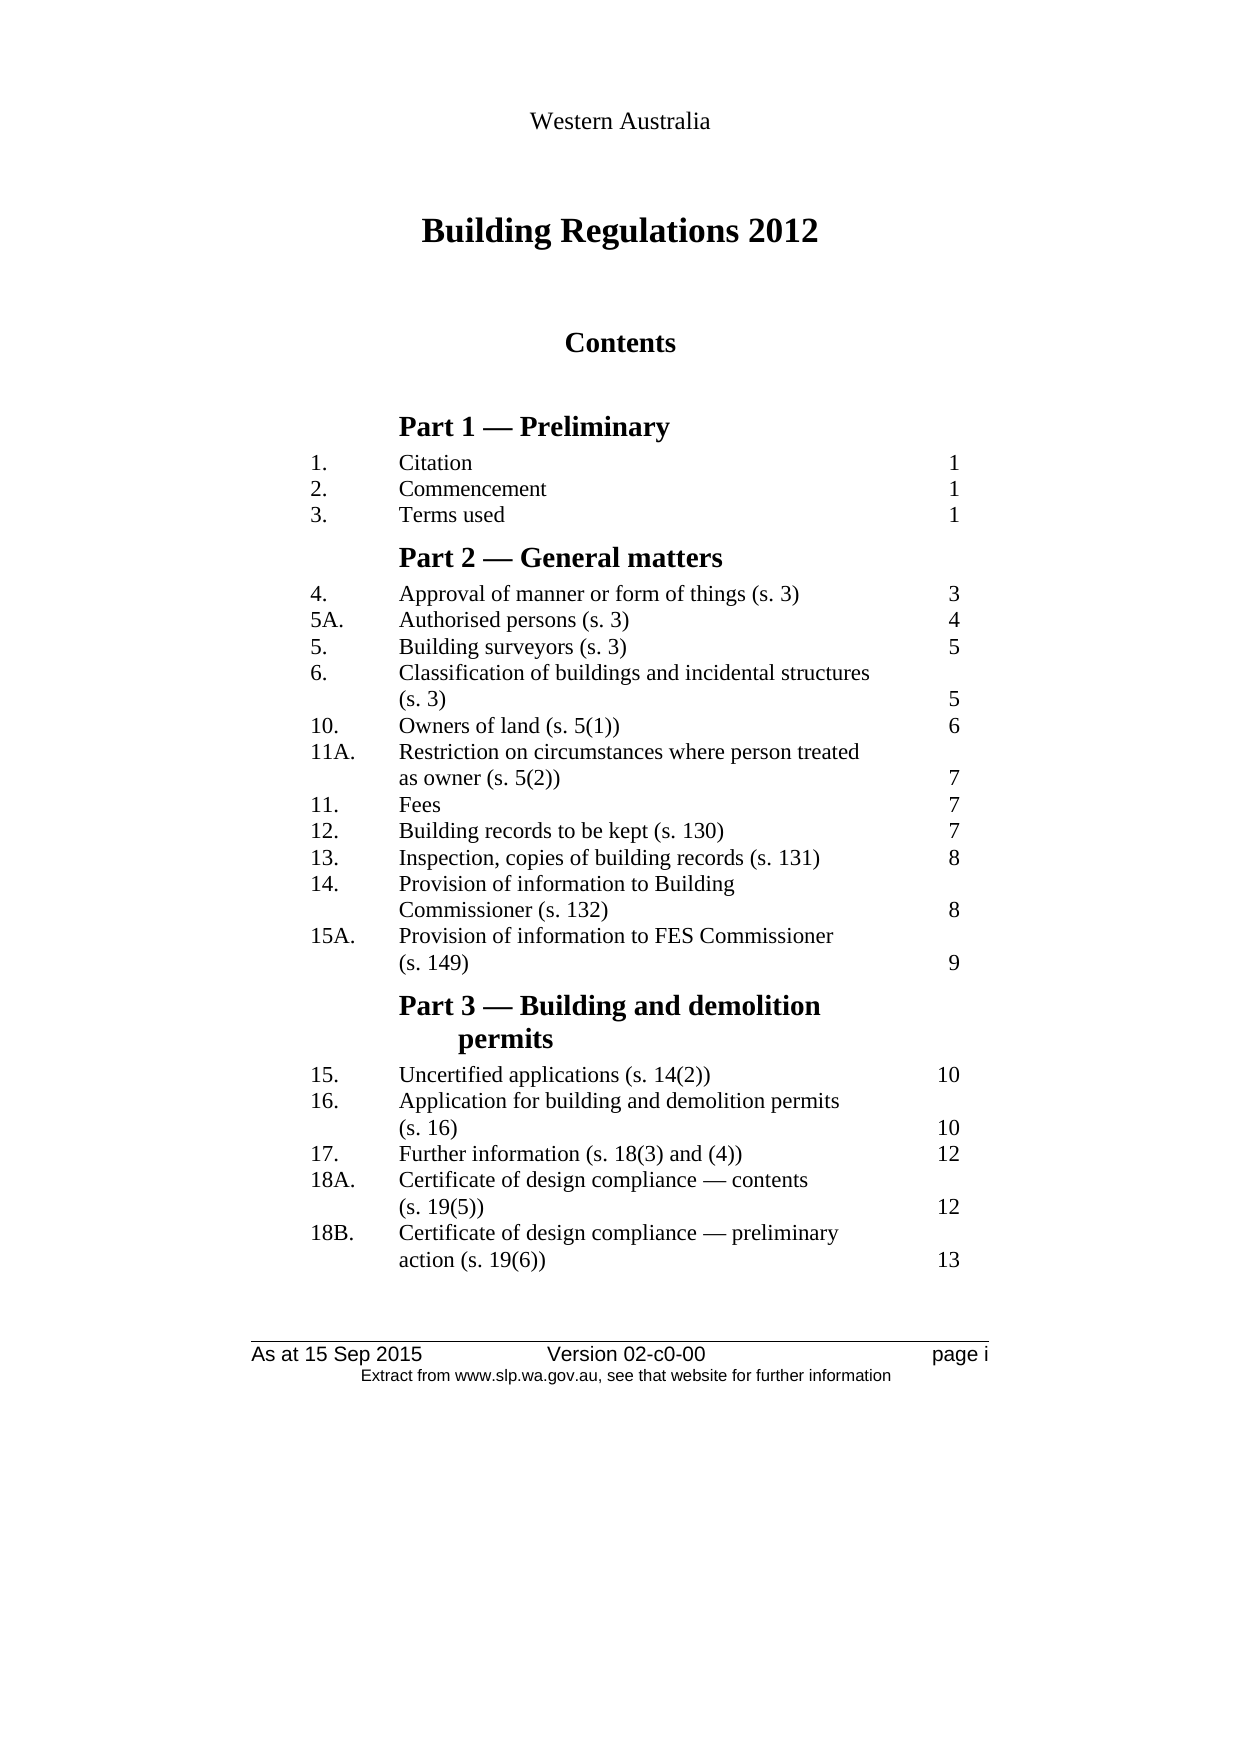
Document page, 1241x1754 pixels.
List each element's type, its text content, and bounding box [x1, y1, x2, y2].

text 6. Classification of buildings and incidental structures (s. 3) 5 [310, 659, 871, 712]
text 13. Inspection, copies of building records (s. 131) 8 [310, 843, 871, 870]
text Part 1 — Preliminary [399, 409, 871, 442]
text Contents [491, 325, 749, 359]
text Part 2 — General matters [399, 540, 871, 574]
text 15. Uncertified applications (s. 14(2)) 10 [310, 1061, 871, 1087]
text 17. Further information (s. 18(3) and (4)) 12 [310, 1140, 871, 1167]
text 16. Application for building and demolition permits (s. 16) 10 [310, 1087, 871, 1140]
text 18B. Certificate of design compliance — preliminary action (s. 19(6)) 13 [310, 1219, 871, 1272]
text 5. Building surveyors (s. 3) 5 [310, 633, 871, 659]
text 4. Approval of manner or form of things (s. 3) 3 [310, 580, 871, 606]
text 11A. Restriction on circumstances where person treated as owner (s. 5(2)) 7 [310, 738, 871, 791]
text Part 3 — Building and demolition permits [399, 988, 871, 1055]
text 5A. Authorised persons (s. 3) 4 [310, 606, 871, 633]
text 11. Fees 7 [310, 791, 871, 817]
text 3. Terms used 1 [310, 501, 871, 528]
text 12. Building records to be kept (s. 130) 7 [310, 817, 871, 843]
text 2. Commencement 1 [310, 475, 871, 501]
text 1. Citation 1 [310, 449, 871, 475]
text 10. Owners of land (s. 5(1)) 6 [310, 712, 871, 738]
text 15A. Provision of information to FES Commissioner (s. 149) 9 [310, 923, 871, 975]
text 18A. Certificate of design compliance — contents (s. 19(5)) 12 [310, 1167, 871, 1219]
text Western Australia [251, 106, 989, 134]
text Building Regulations 2012 [251, 209, 989, 250]
text 14. Provision of information to Building Commissioner (s. 132) 8 [310, 870, 871, 923]
